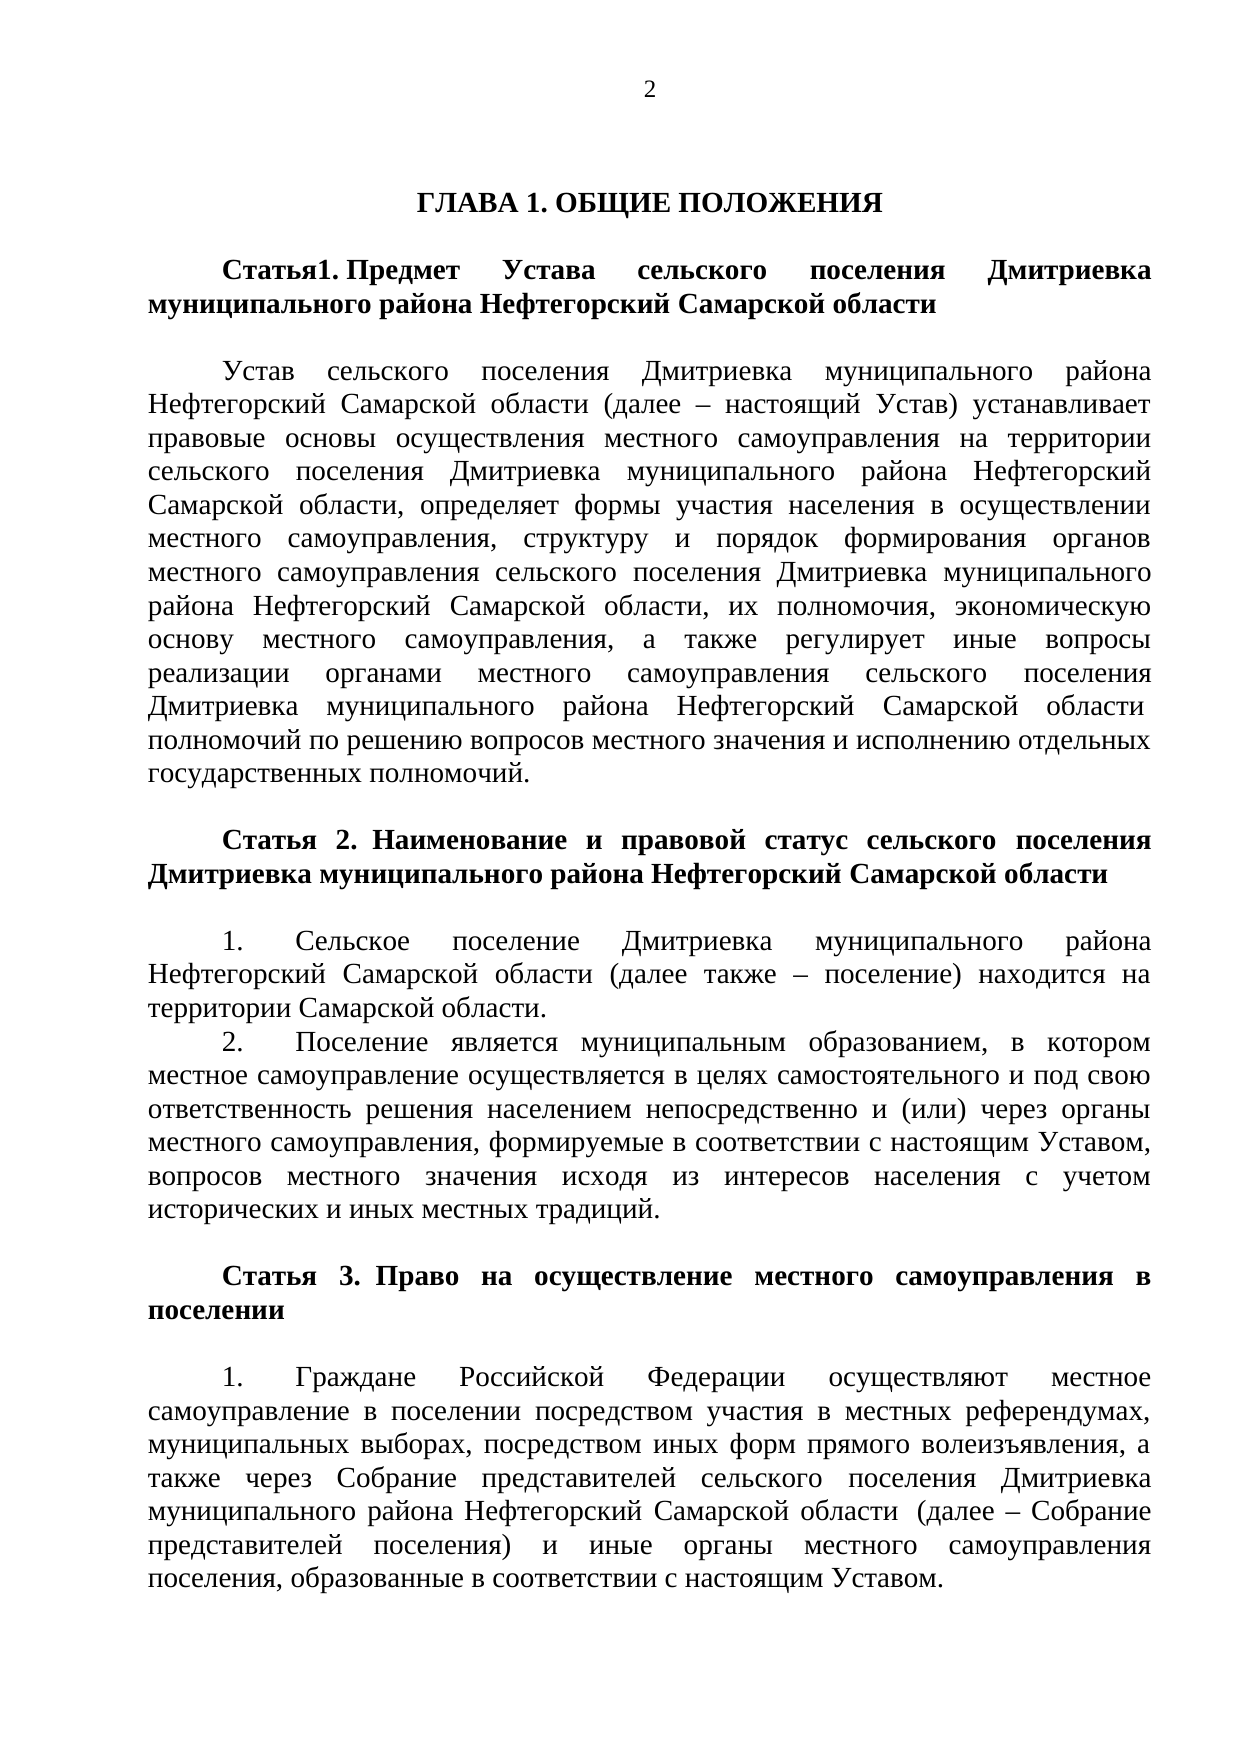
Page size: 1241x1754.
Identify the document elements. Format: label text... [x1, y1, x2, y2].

text Статья1. Предмет Устава сельского поселения Дмитриевка муниципального района Нефтегорский Самарской области [148, 252, 1152, 319]
list Граждане Российской Федерации осуществляют местное самоуправление в поселении посредством участия в местных референдумах, муниципальных выборах, посредством иных форм прямого волеизъявления, а также через Собрание представителей сельского поселения Дмитриевка муниципального района Нефтегорский Самарской области (далее – Собрание представителей поселения) и иные органы местного самоуправления поселения, образованные в соответствии с настоящим Уставом. [148, 1359, 1152, 1594]
text Статья 2. Наименование и правовой статус сельского поселения Дмитриевка муниципального района Нефтегорский Самарской области [148, 822, 1152, 889]
text Устав сельского поселения Дмитриевка муниципального района Нефтегорский Самарской области (далее – настоящий Устав) устанавливает правовые основы осуществления местного самоуправления на территории сельского поселения Дмитриевка муниципального района Нефтегорский Самарской области, определяет формы участия населения в осуществлении местного самоуправления, структуру и порядок формирования органов местного самоуправления сельского поселения Дмитриевка муниципального района Нефтегорский Самарской области, их полномочия, экономическую основу местного самоуправления, а также регулирует иные вопросы реализации органами местного самоуправления сельского поселения Дмитриевка муниципального района Нефтегорский Самарской области полномочий по решению вопросов местного значения и исполнению отдельных государственных полномочий. [148, 353, 1152, 789]
text Статья 3. Право на осуществление местного самоуправления в поселении [148, 1258, 1152, 1326]
list Сельское поселение Дмитриевка муниципального района Нефтегорский Самарской области (далее также – поселение) находится на территории Самарской области. [148, 923, 1152, 1024]
list Поселение является муниципальным образованием, в котором местное самоуправление осуществляется в целях самостоятельного и под свою ответственность решения населением непосредственно и (или) через органы местного самоуправления, формируемые в соответствии с настоящим Уставом, вопросов местного значения исходя из интересов населения с учетом исторических и иных местных традиций. [148, 1024, 1152, 1225]
text ГЛАВА 1. ОБЩИЕ ПОЛОЖЕНИЯ [148, 185, 1152, 219]
